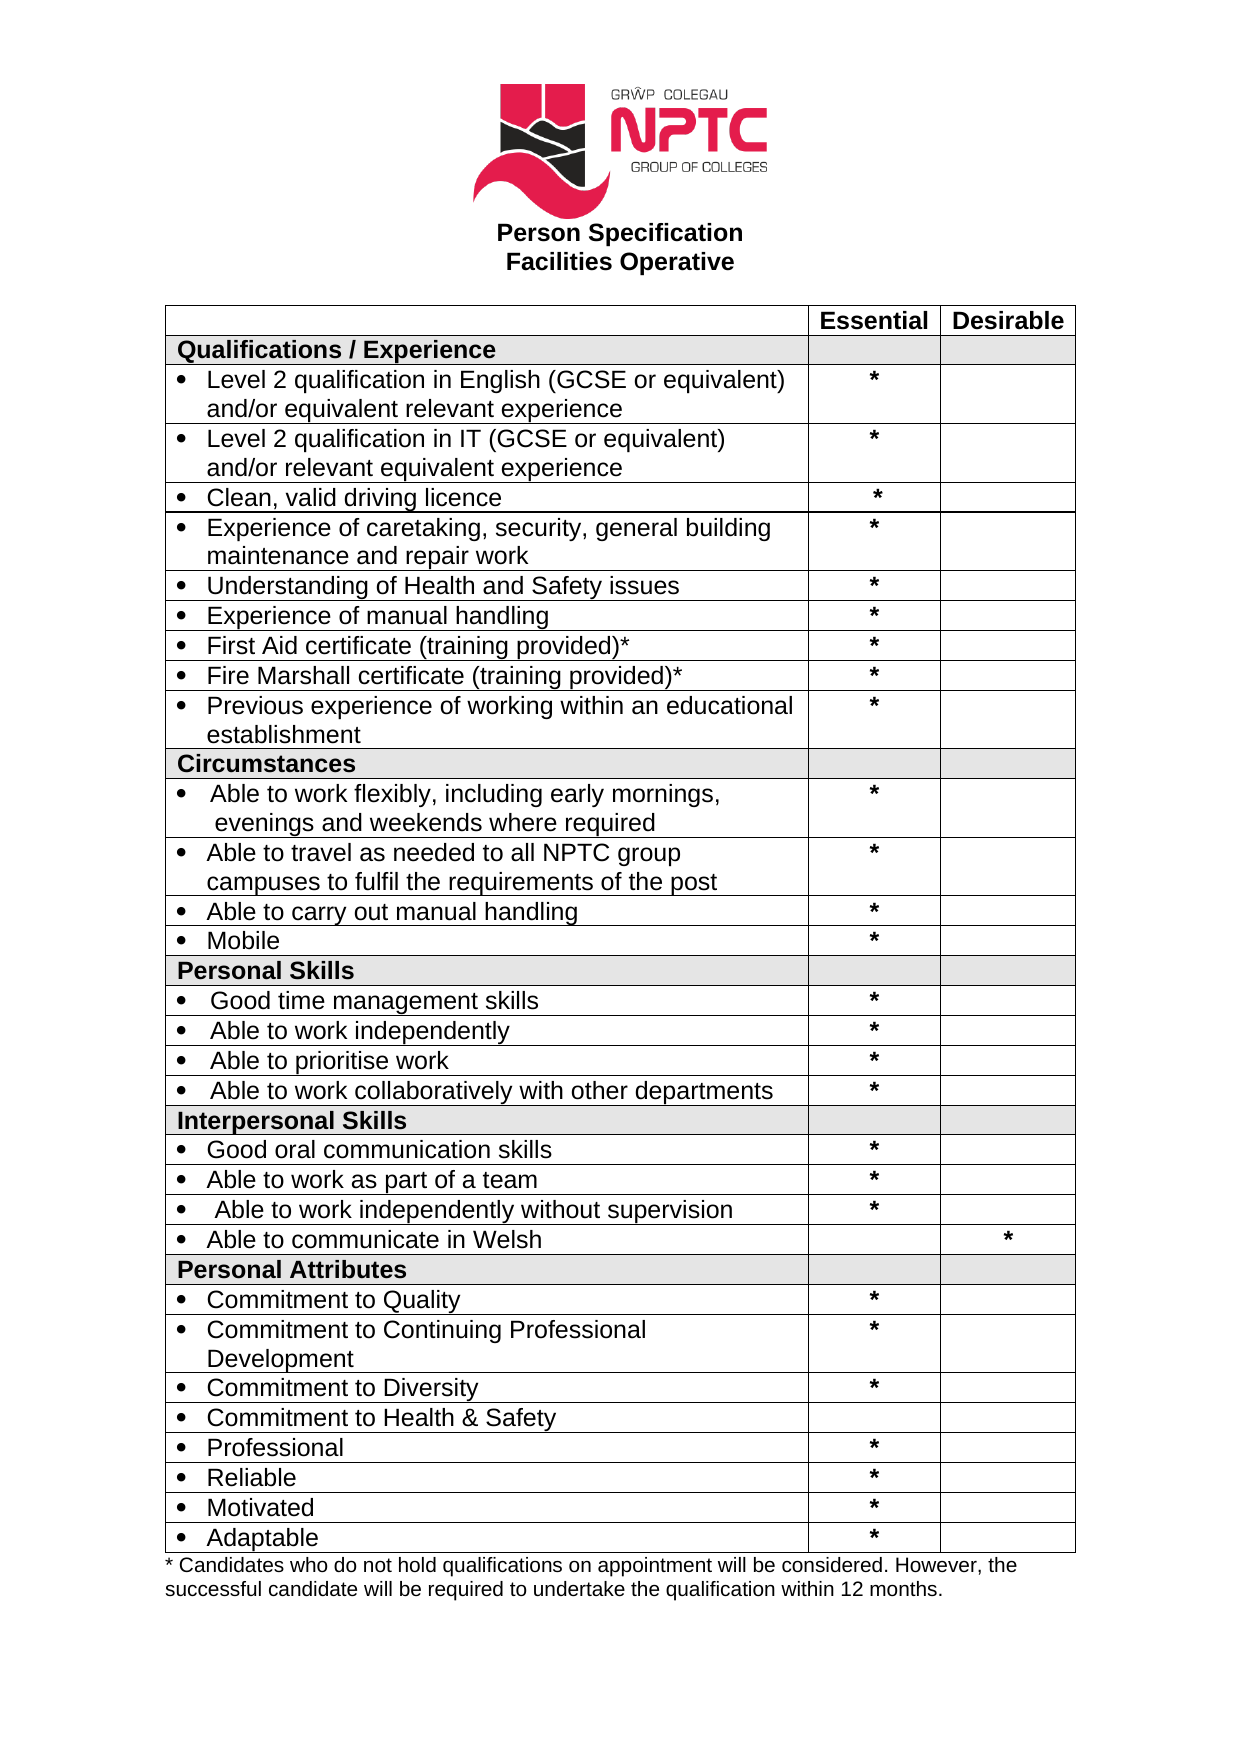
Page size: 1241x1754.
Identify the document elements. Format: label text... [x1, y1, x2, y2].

table_cell [941, 1076, 1075, 1104]
table_cell * [809, 986, 940, 1015]
table_cell [809, 1106, 940, 1134]
table_cell Commitment to Continuing Professional Development [166, 1315, 808, 1372]
table_cell Experience of caretaking, security, general building maintenance and repair work [166, 513, 808, 570]
table_cell [941, 1135, 1075, 1164]
table_cell * [809, 571, 940, 600]
table_cell [941, 1016, 1075, 1045]
table_header [166, 306, 808, 334]
text Person Specification [165, 218, 1075, 247]
table_cell [941, 1285, 1075, 1314]
table_cell * [809, 1433, 940, 1462]
table_cell * [809, 838, 940, 895]
table_cell [809, 749, 940, 778]
table_cell * [809, 926, 940, 955]
table_cell * [809, 1523, 940, 1552]
table_cell Level 2 qualification in IT (GCSE or equivalent) and/or relevant equivalent experience [166, 424, 808, 482]
table_header Desirable [941, 306, 1075, 334]
table_cell Circumstances [166, 749, 808, 778]
table_cell * [809, 1285, 940, 1314]
table_cell [809, 956, 940, 985]
table_cell [941, 513, 1075, 570]
table_cell [941, 896, 1075, 925]
table_cell Adaptable [166, 1523, 808, 1552]
table_cell [809, 1255, 940, 1284]
table_cell * [809, 896, 940, 925]
table_cell Mobile [166, 926, 808, 955]
table_cell Professional [166, 1433, 808, 1462]
table_cell * [809, 1463, 940, 1492]
table_cell * [809, 661, 940, 690]
table_cell [941, 1195, 1075, 1224]
table_cell Clean, valid driving licence [166, 483, 808, 511]
table_cell Able to work independently without supervision [166, 1195, 808, 1224]
table_cell Able to work flexibly, including early mornings, evenings and weekends where required [166, 779, 808, 837]
picture [473, 84, 767, 219]
text Facilities Operative [165, 247, 1075, 276]
table_cell [809, 1225, 940, 1254]
table_cell * [809, 365, 940, 423]
table_cell [941, 424, 1075, 482]
table_cell [941, 1165, 1075, 1194]
table_cell Able to work as part of a team [166, 1165, 808, 1194]
table_cell [941, 749, 1075, 778]
table_cell Able to prioritise work [166, 1046, 808, 1075]
table_cell Able to work collaboratively with other departments [166, 1076, 808, 1104]
table_cell [941, 1373, 1075, 1402]
table_header Essential [809, 306, 940, 334]
table_cell Personal Skills [166, 956, 808, 985]
table_cell * [809, 1076, 940, 1104]
table_cell Qualifications / Experience [166, 336, 808, 364]
table_cell Commitment to Health & Safety [166, 1403, 808, 1432]
table_cell * [809, 779, 940, 837]
table_cell * [809, 601, 940, 630]
table_cell Fire Marshall certificate (training provided)* [166, 661, 808, 690]
table_cell [941, 601, 1075, 630]
table_cell [941, 691, 1075, 748]
table_cell * [809, 1315, 940, 1372]
table_cell [941, 779, 1075, 837]
table_cell * [809, 424, 940, 482]
table_cell Good time management skills [166, 986, 808, 1015]
table_cell [809, 1403, 940, 1432]
table_cell Able to travel as needed to all NPTC group campuses to fulfil the requirements of the post [166, 838, 808, 895]
table_cell [941, 1046, 1075, 1075]
table_cell Good oral communication skills [166, 1135, 808, 1164]
table_cell * [809, 1135, 940, 1164]
table_cell [941, 1463, 1075, 1492]
table_cell * [809, 1165, 940, 1194]
table_cell Interpersonal Skills [166, 1106, 808, 1134]
table_cell [941, 1106, 1075, 1134]
table_cell Commitment to Quality [166, 1285, 808, 1314]
text * Candidates who do not hold qualifications on appointment will be considered. However, the successful candidate will be required to undertake the qualification within 12 months. [165, 1553, 1075, 1601]
table_cell * [809, 513, 940, 570]
table_cell Able to communicate in Welsh [166, 1225, 808, 1254]
table_cell * [809, 1195, 940, 1224]
table_cell Commitment to Diversity [166, 1373, 808, 1402]
table_cell [941, 365, 1075, 423]
table_cell * [809, 1373, 940, 1402]
table_cell Reliable [166, 1463, 808, 1492]
table_cell * [809, 691, 940, 748]
table_cell [941, 571, 1075, 600]
table_cell [941, 1433, 1075, 1462]
table_cell Motivated [166, 1493, 808, 1522]
table_cell Able to carry out manual handling [166, 896, 808, 925]
table_cell * [941, 1225, 1075, 1254]
table_cell [941, 838, 1075, 895]
table_cell [941, 986, 1075, 1015]
table_cell [941, 1493, 1075, 1522]
table_cell * [809, 1046, 940, 1075]
table_cell Understanding of Health and Safety issues [166, 571, 808, 600]
table_cell [809, 336, 940, 364]
table_cell [941, 631, 1075, 660]
table_cell Experience of manual handling [166, 601, 808, 630]
table_cell Able to work independently [166, 1016, 808, 1045]
table_cell * [809, 483, 940, 511]
table_cell [941, 483, 1075, 511]
table_cell [941, 661, 1075, 690]
table_cell Level 2 qualification in English (GCSE or equivalent) and/or equivalent relevant experience [166, 365, 808, 423]
table_cell * [809, 1493, 940, 1522]
table_cell [941, 336, 1075, 364]
table_cell [941, 956, 1075, 985]
table_cell [941, 1403, 1075, 1432]
table_cell First Aid certificate (training provided)* [166, 631, 808, 660]
table_cell [941, 1315, 1075, 1372]
table_cell [941, 1255, 1075, 1284]
table_cell * [809, 1016, 940, 1045]
table_cell Personal Attributes [166, 1255, 808, 1284]
table_cell [941, 1523, 1075, 1552]
table_cell * [809, 631, 940, 660]
table_cell [941, 926, 1075, 955]
table_cell Previous experience of working within an educational establishment [166, 691, 808, 748]
